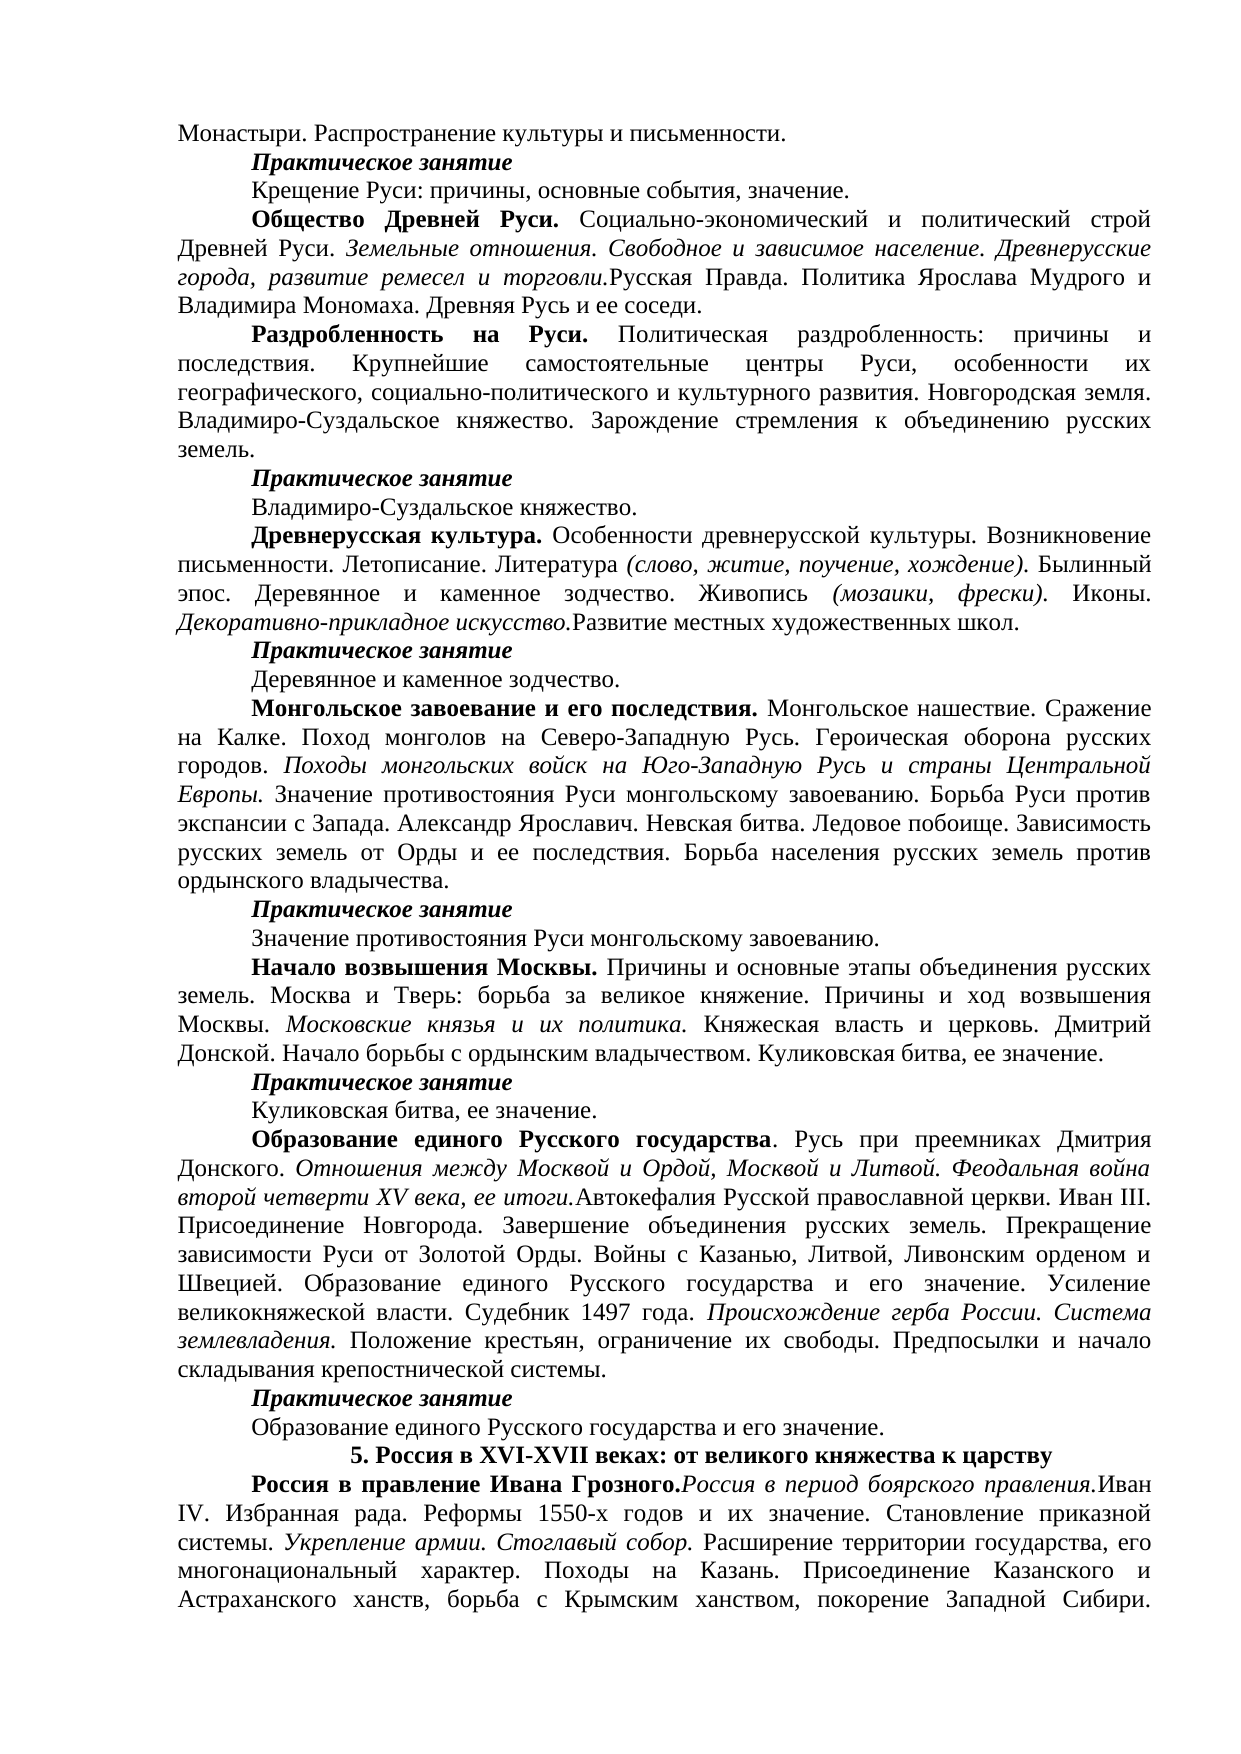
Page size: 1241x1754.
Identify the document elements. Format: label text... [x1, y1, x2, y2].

text Куликовская битва, ее значение. [177, 1096, 1152, 1124]
text Практическое занятие [177, 894, 1152, 923]
text Практическое занятие [177, 463, 1152, 492]
text Практическое занятие [177, 636, 1152, 664]
text Начало возвышения Москвы. Причины и основные этапы объединения русских земель. Москва и Тверь: борьба за великое княжение. Причины и ход возвышения Москвы. Московские князья и их политика. Княжеская власть и церковь. Дмитрий Донской. Начало борьбы с ордынским владычеством. Куликовская битва, ее значение. [177, 952, 1152, 1067]
text 5. Россия в ХVI-ХVII веках: от великого княжества к царству [177, 1441, 1152, 1469]
text Практическое занятие [177, 1067, 1152, 1096]
text Монгольское завоевание и его последствия. Монгольское нашествие. Сражение на Калке. Поход монголов на Северо-Западную Русь. Героическая оборона русских городов. Походы монгольских войск на Юго-Западную Русь и страны Центральной Европы. Значение противостояния Руси монгольскому завоеванию. Борьба Руси против экспансии с Запада. Александр Ярославич. Невская битва. Ледовое побоище. Зависимость русских земель от Орды и ее последствия. Борьба населения русских земель против ордынского владычества. [177, 693, 1152, 894]
text Владимиро-Суздальское княжество. [177, 492, 1152, 521]
text Крещение Руси: причины, основные события, значение. [177, 176, 1152, 204]
text Раздробленность на Руси. Политическая раздробленность: причины и последствия. Крупнейшие самостоятельные центры Руси, особенности их географического, социально-политического и культурного развития. Новгородская земля. Владимиро-Суздальское княжество. Зарождение стремления к объединению русских земель. [177, 319, 1152, 463]
text Образование единого Русского государства. Русь при преемниках Дмитрия Донского. Отношения между Москвой и Ордой, Москвой и Литвой. Феодальная война второй четверти XV века, ее итоги.Автокефалия Русской православной церкви. Иван III. Присоединение Новгорода. Завершение объединения русских земель. Прекращение зависимости Руси от Золотой Орды. Войны с Казанью, Литвой, Ливонским орденом и Швецией. Образование единого Русского государства и его значение. Усиление великокняжеской власти. Судебник 1497 года. Происхождение герба России. Система землевладения. Положение крестьян, ограничение их свободы. Предпосылки и начало складывания крепостнической системы. [177, 1124, 1152, 1383]
text Деревянное и каменное зодчество. [177, 664, 1152, 693]
text Практическое занятие [177, 1383, 1152, 1412]
text Значение противостояния Руси монгольскому завоеванию. [177, 923, 1152, 952]
text Образование единого Русского государства и его значение. [177, 1412, 1152, 1441]
text Древнерусская культура. Особенности древнерусской культуры. Возникновение письменности. Летописание. Литература (слово, житие, поучение, хождение). Былинный эпос. Деревянное и каменное зодчество. Живопись (мозаики, фрески). Иконы. Декоративно-прикладное искусство.Развитие местных художественных школ. [177, 521, 1152, 636]
text Общество Древней Руси. Социально-экономический и политический строй Древней Руси. Земельные отношения. Свободное и зависимое население. Древнерусские города, развитие ремесел и торговли.Русская Правда. Политика Ярослава Мудрого и Владимира Мономаха. Древняя Русь и ее соседи. [177, 204, 1152, 319]
text Практическое занятие [177, 147, 1152, 176]
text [177, 1469, 1152, 1613]
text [177, 118, 1152, 147]
